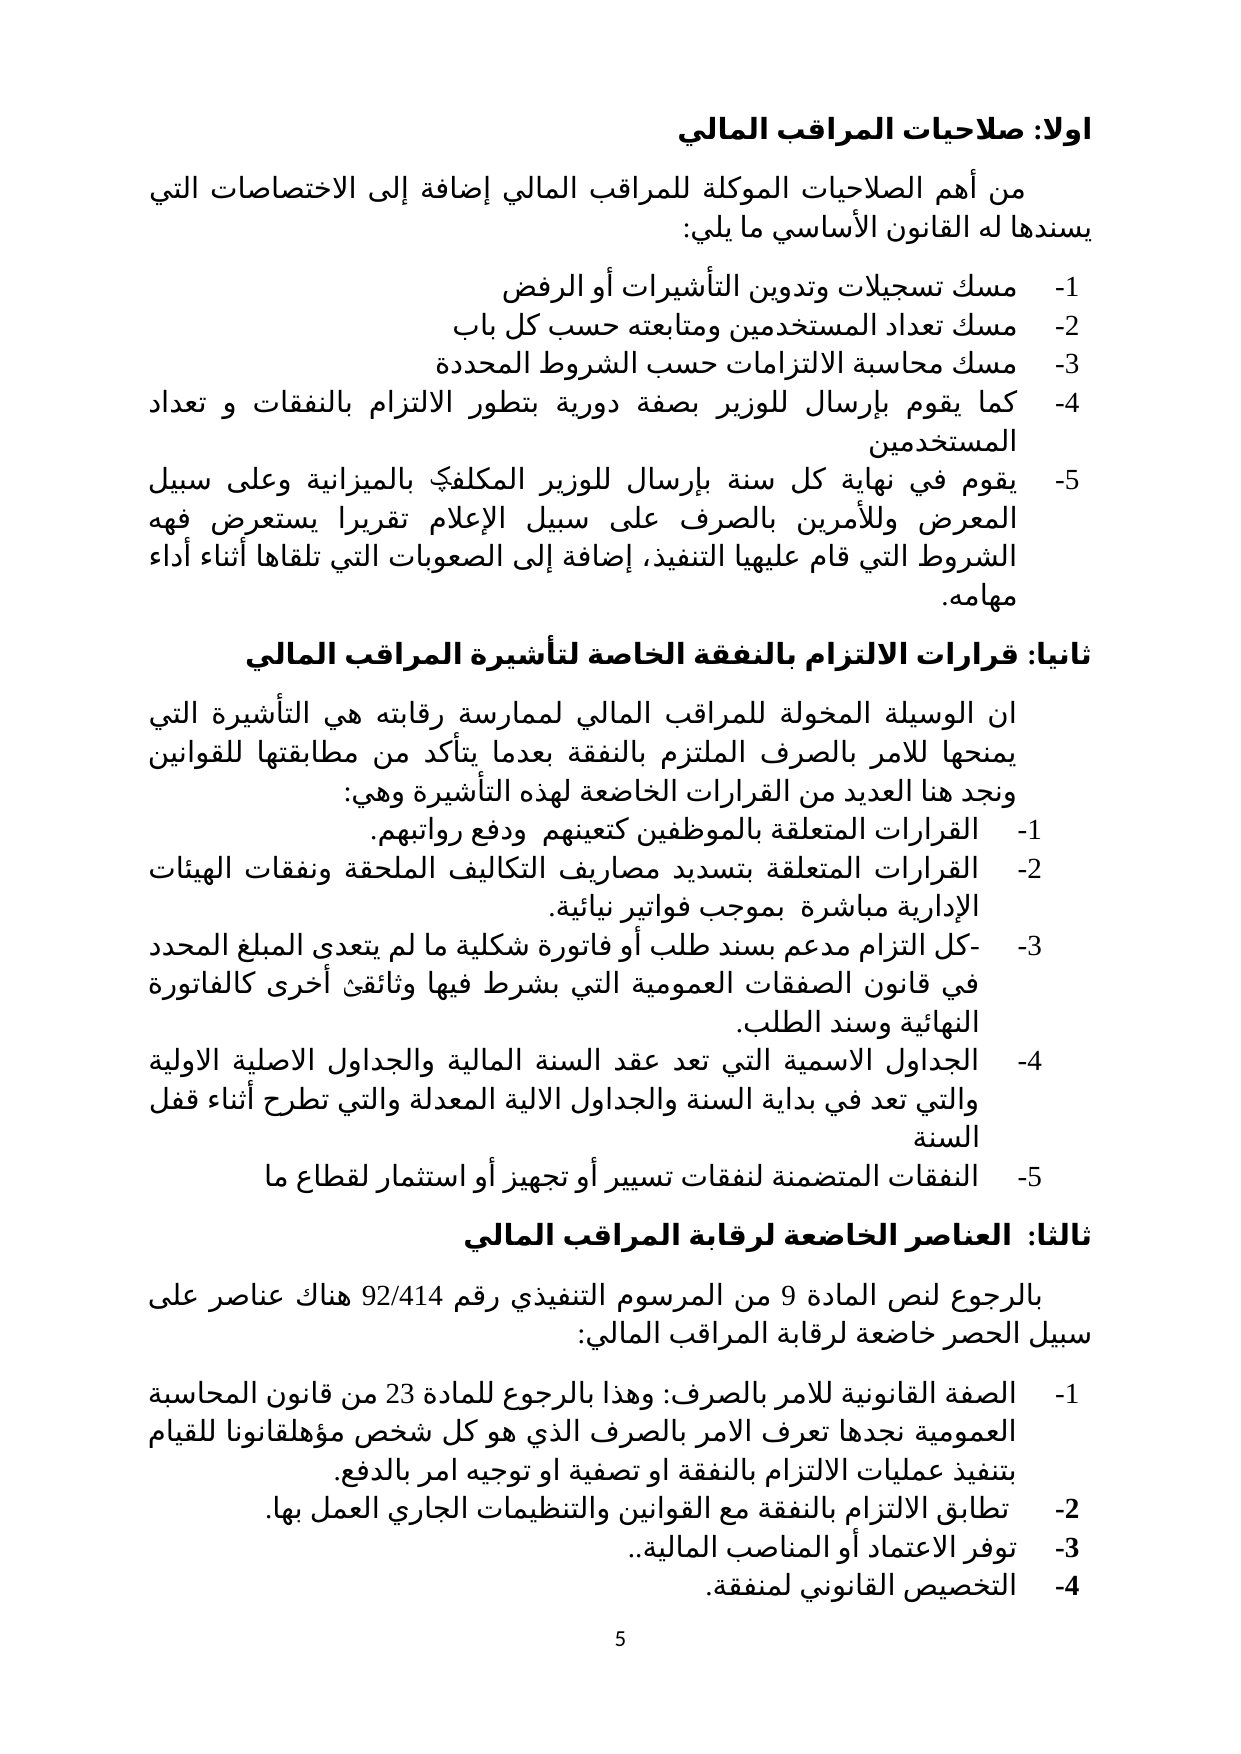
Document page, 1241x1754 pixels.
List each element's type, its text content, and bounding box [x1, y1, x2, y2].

text اولا: صلاحيات المراقب المالي [148, 112, 1092, 146]
list توفر الاعتماد أو المناصب المالية.. [148, 1530, 1055, 1563]
text بالرجوع لنص المادة 9 من المرسوم التنفيذي رقم 92/414 هناك عناصر على سبيل الحصر خاضعة لرقابة المراقب المالي: [148, 1278, 1092, 1350]
list القرارات المتعلقة بالموظفين كتعينهم ودفع رواتبهم. [148, 812, 1017, 846]
list مسك تسجيلات وتدوين التأشيرات أو الرفض [148, 269, 1055, 303]
text من أهم الصلاحيات الموكلة للمراقب المالي إضافة إلى الاختصاصات التي يسندها له القانون الأساسي ما يلي: [148, 172, 1092, 244]
list ان الوسيلة المخولة للمراقب المالي لممارسة رقابته هي التأشيرة التي يمنحها للامر بالصرف الملتزم بالنفقة بعدما يتأكد من مطابقتها للقوانين ونجد هنا العديد من القرارات الخاضعة لهذه التأشيرة وهي: [148, 697, 1017, 807]
list مسك محاسبة الالتزامات حسب الشروط المحددة [148, 347, 1055, 380]
list الصفة القانونية للامر بالصرف: وهذا بالرجوع للمادة 23 من قانون المحاسبة العمومية نجدها تعرف الامر بالصرف الذي هو كل شخص مؤهلقانونا للقيام بتنفيذ عمليات الالتزام بالنفقة او تصفية او توجيه امر بالدفع. [148, 1376, 1055, 1486]
list النفقات المتضمنة لنفقات تسيير أو تجهيز أو استثمار لقطاع ما [148, 1159, 1017, 1193]
text ثانيا: قرارات الالتزام بالنفقة الخاصة لتأشيرة المراقب المالي [148, 637, 1092, 671]
list -كل التزام مدعم بسند طلب أو فاتورة شكلية ما لم يتعدى المبلغ المحدد في قانون الصفقات العمومية التي بشرط فيها وثائقؽ أخرى كالفاتورة النهائية وسند الطلب. [148, 928, 1017, 1038]
list يقوم في نهاية كل سنة بإرسال للوزير المكلفؼ بالميزانية وعلى سبيل المعرض وللأمرين بالصرف على سبيل الإعلام تقريرا يستعرض فهه الشروط التي قام عليهيا التنفيذ، إضافة إلى الصعوبات التي تلقاها أثناء أداء مهامه. [148, 462, 1055, 611]
list القرارات المتعلقة بتسديد مصاريف التكاليف الملحقة ونفقات الهيئات الإدارية مباشرة بموجب فواتير نيائية. [148, 851, 1017, 923]
list تطابق الالتزام بالنفقة مع القوانين والتنظيمات الجاري العمل بها. [148, 1491, 1055, 1525]
list مسك تعداد المستخدمين ومتابعته حسب كل باب [148, 308, 1055, 342]
list كما يقوم بإرسال للوزير بصفة دورية بتطور الالتزام بالنفقات و تعداد المستخدمين [148, 385, 1055, 457]
list الجداول الاسمية التي تعد عقد السنة المالية والجداول الاصلية الاولية والتي تعد في بداية السنة والجداول الالية المعدلة والتي تطرح أثناء قفل السنة [148, 1043, 1017, 1154]
list التخصيص القانوني لمنفقة. [148, 1568, 1055, 1602]
text ثالثا: العناصر الخاضعة لرقابة المراقب المالي [148, 1218, 1092, 1252]
